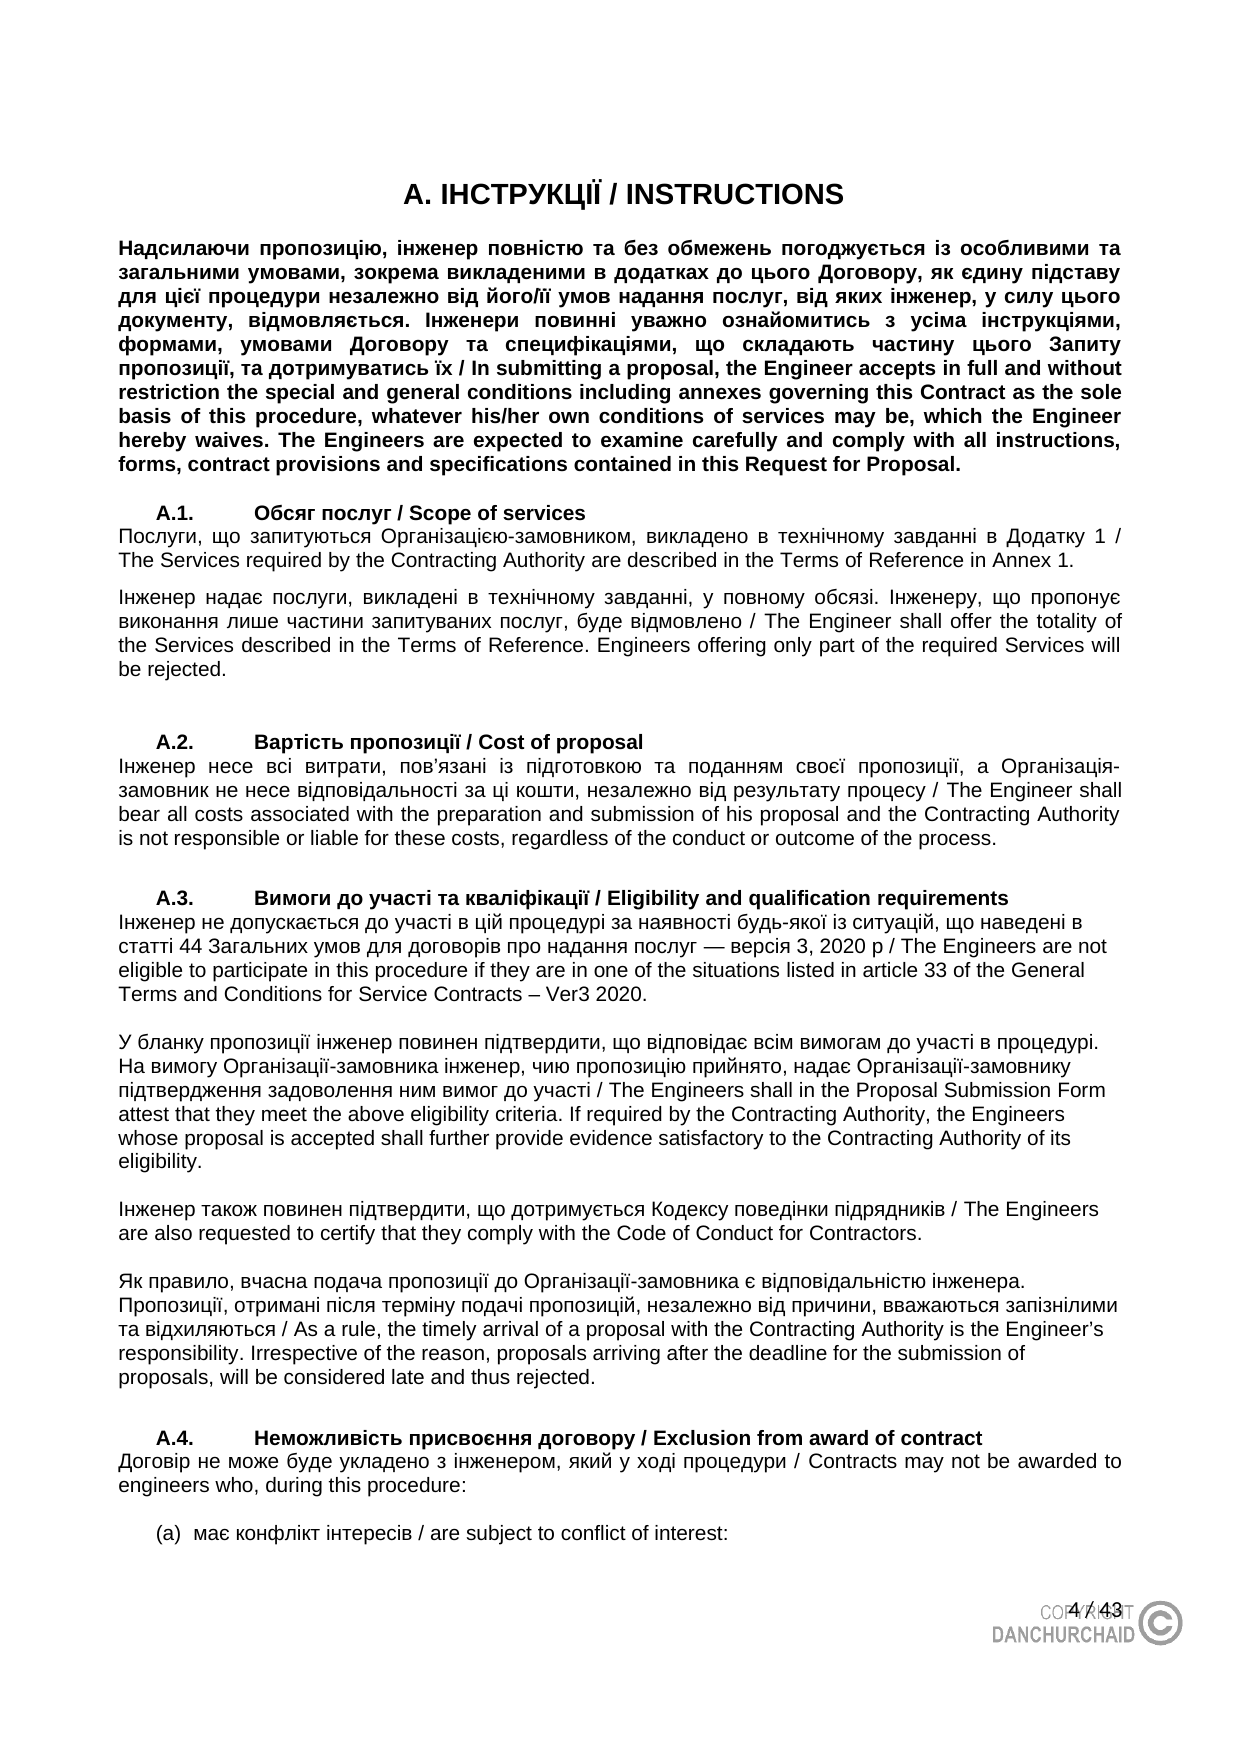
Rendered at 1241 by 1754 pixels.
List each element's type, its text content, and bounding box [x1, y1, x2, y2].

picture [991, 1596, 1186, 1649]
subtitle Надсилаючи пропозицію, інженер повністю та без обмежень погоджується із особливими та загальними умовами, зокрема викладеними в додатках до цього Договору, як єдину підставу для цієї процедури незалежно від його/її умов надання послуг, від яких інженер, у силу цього документу, відмовляється. Інженери повинні уважно ознайомитись з усіма інструкціями, формами, умовами Договору та специфікаціями, що складають частину цього Запиту пропозиції, та дотримуватись їх / In submitting a proposal, the Engineer accepts in full and without restriction the special and general conditions including annexes governing this Contract as the sole basis of this procedure, whatever his/her own conditions of services may be, which the Engineer hereby waives. The Engineers are expected to examine carefully and comply with all instructions, forms, contract provisions and specifications contained in this Request for Proposal. [118, 236, 1122, 475]
text Інженер несе всі витрати, пов’язані із підготовкою та поданням своєї пропозиції, а Організація-замовник не несе відповідальності за ці кошти, незалежно від результату процесу / The Engineer shall bear all costs associated with the preparation and submission of his proposal and the Contracting Authority is not responsible or liable for these costs, regardless of the conduct or outcome of the process. [118, 753, 1122, 849]
list Неможливість присвоєння договору / Exclusion from award of contract [156, 1425, 1122, 1449]
subtitle ІНСТРУКЦІЇ / INSTRUCTIONS [125, 177, 1122, 211]
text Інженер також повинен підтвердити, що дотримується Кодексу поведінки підрядників / The Engineers are also requested to certify that they comply with the Code of Conduct for Contractors. [118, 1197, 1122, 1245]
text У бланку пропозиції інженер повинен підтвердити, що відповідає всім вимогам до участі в процедурі. На вимогу Організації-замовника інженер, чию пропозицію прийнято, надає Організації-замовнику підтвердження задоволення ним вимог до участі / The Engineers shall in the Proposal Submission Form attest that they meet the above eligibility criteria. If required by the Contracting Authority, the Engineers whose proposal is accepted shall further provide evidence satisfactory to the Contracting Authority of its eligibility. [118, 1029, 1122, 1173]
text Інженер надає послуги, викладені в технічному завданні, у повному обсязі. Інженеру, що пропонує виконання лише частини запитуваних послуг, буде відмовлено / The Engineer shall offer the totality of the Services described in the Terms of Reference. Engineers offering only part of the required Services will be rejected. [118, 585, 1122, 681]
list має конфлікт інтересів / are subject to conflict of interest: [156, 1521, 1122, 1545]
list Обсяг послуг / Scope of services [156, 500, 1122, 524]
text Послуги, що запитуються Організацією-замовником, викладено в технічному завданні в Додатку 1 / The Services required by the Contracting Authority are described in the Terms of Reference in Annex 1. [118, 524, 1122, 572]
text Інженер не допускається до участі в цій процедурі за наявності будь-якої із ситуацій, що наведені в статті 44 Загальних умов для договорів про надання послуг — версія 3, 2020 р / The Engineers are not eligible to participate in this procedure if they are in one of the situations listed in article 33 of the General Terms and Conditions for Service Contracts – Ver3 2020. [118, 910, 1122, 1006]
text Як правило, вчасна подача пропозиції до Організації-замовника є відповідальністю інженера. Пропозиції, отримані після терміну подачі пропозицій, незалежно від причини, вважаються запізнілими та відхиляються / As a rule, the timely arrival of a proposal with the Contracting Authority is the Engineer’s responsibility. Irrespective of the reason, proposals arriving after the deadline for the submission of proposals, will be considered late and thus rejected. [118, 1269, 1122, 1389]
list Вартість пропозиції / Cost of proposal [156, 729, 1122, 753]
text Договір не може буде укладено з інженером, який у ході процедури / Contracts may not be awarded to engineers who, during this procedure: [118, 1449, 1122, 1497]
list Вимоги до участі та кваліфікації / Eligibility and qualification requirements [156, 886, 1122, 910]
